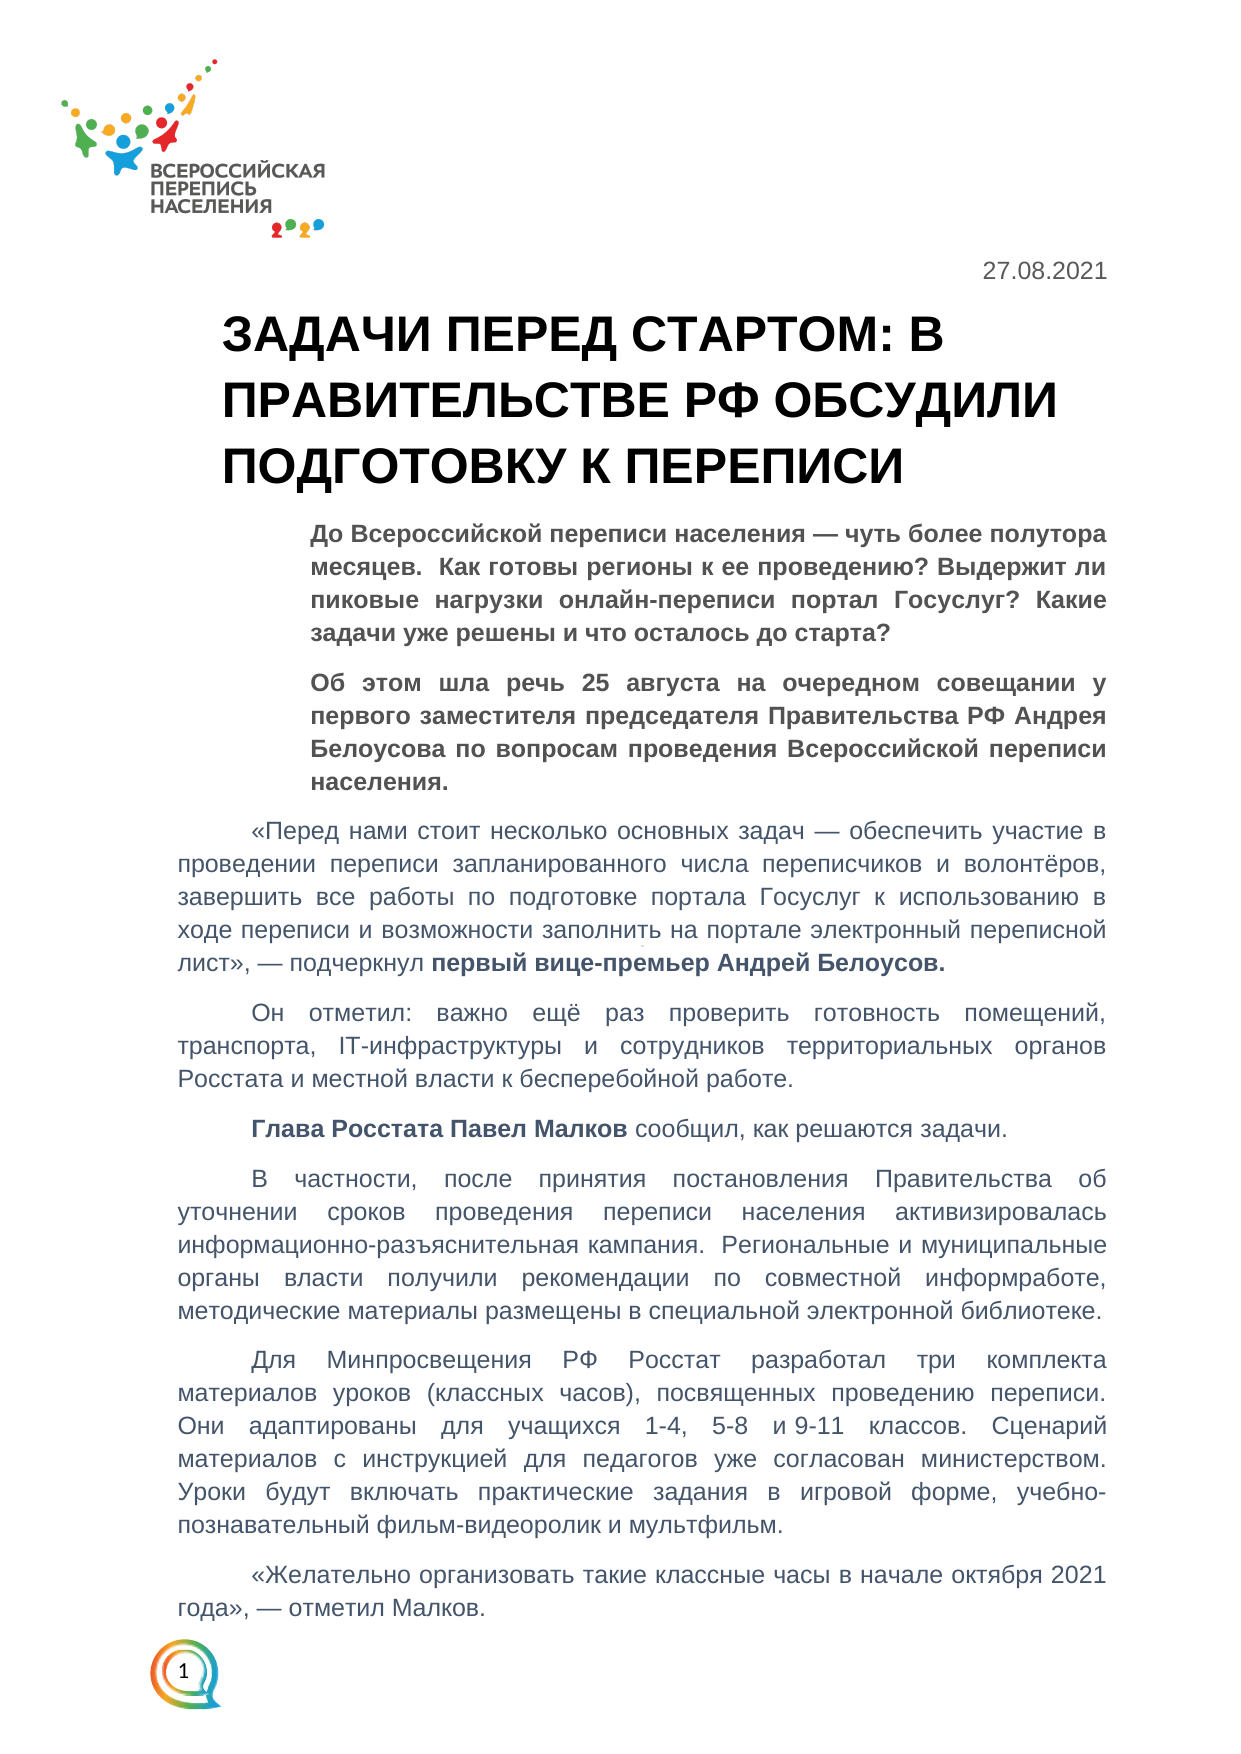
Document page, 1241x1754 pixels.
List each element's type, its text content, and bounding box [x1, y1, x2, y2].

text До Всероссийской переписи населения — чуть более полутора месяцев. Как готовы регионы к ее проведению? Выдержит ли пиковые нагрузки онлайн-переписи портал Госуслуг? Какие задачи уже решены и что осталось до старта? [310, 519, 1107, 647]
text «Желательно организовать такие классные часы в начале октября 2021 года», — отметил Малков. [177, 1560, 1107, 1622]
text Об этом шла речь 25 августа на очередном совещании у первого заместителя председателя Правительства РФ Андрея Белоусова по вопросам проведения Всероссийской переписи населения. [310, 668, 1107, 795]
text 27.08.2021 [177, 256, 1107, 285]
text «Перед нами стоит несколько основных задач — обеспечить участие в проведении переписи запланированного числа переписчиков и волонтёров, завершить все работы по подготовке портала Госуслуг к использованию в ходе переписи и возможности заполнить на портале электронный переписной лист», — подчеркнул первый вице-премьер Андрей Белоусов. [177, 816, 1107, 977]
text Для Минпросвещения РФ Росстат разработал три комплекта материалов уроков (классных часов), посвященных проведению переписи. Они адаптированы для учащихся 1-4, 5-8 и 9-11 классов. Сценарий материалов с инструкцией для педагогов уже согласован министерством. Уроки будут включать практические задания в игровой форме, учебно-познавательный фильм-видеоролик и мультфильм. [177, 1345, 1107, 1539]
text В частности, после принятия постановления Правительства об уточнении сроков проведения переписи населения активизировалась информационно-разъяснительная кампания. Региональные и муниципальные органы власти получили рекомендации по совместной информработе, методические материалы размещены в специальной электронной библиотеке. [177, 1163, 1107, 1324]
text Он отметил: важно ещё раз проверить готовность помещений, транспорта, IT-инфраструктуры и сотрудников территориальных органов Росстата и местной власти к бесперебойной работе. [177, 998, 1107, 1093]
text ЗАДАЧИ ПЕРЕД СТАРТОМ: В ПРАВИТЕЛЬСТВЕ РФ ОБСУДИЛИ ПОДГОТОВКУ К ПЕРЕПИСИ [222, 304, 1107, 494]
picture [0, 0, 727, 257]
text Глава Росстата Павел Малков сообщил, как решаются задачи. [177, 1114, 1107, 1143]
